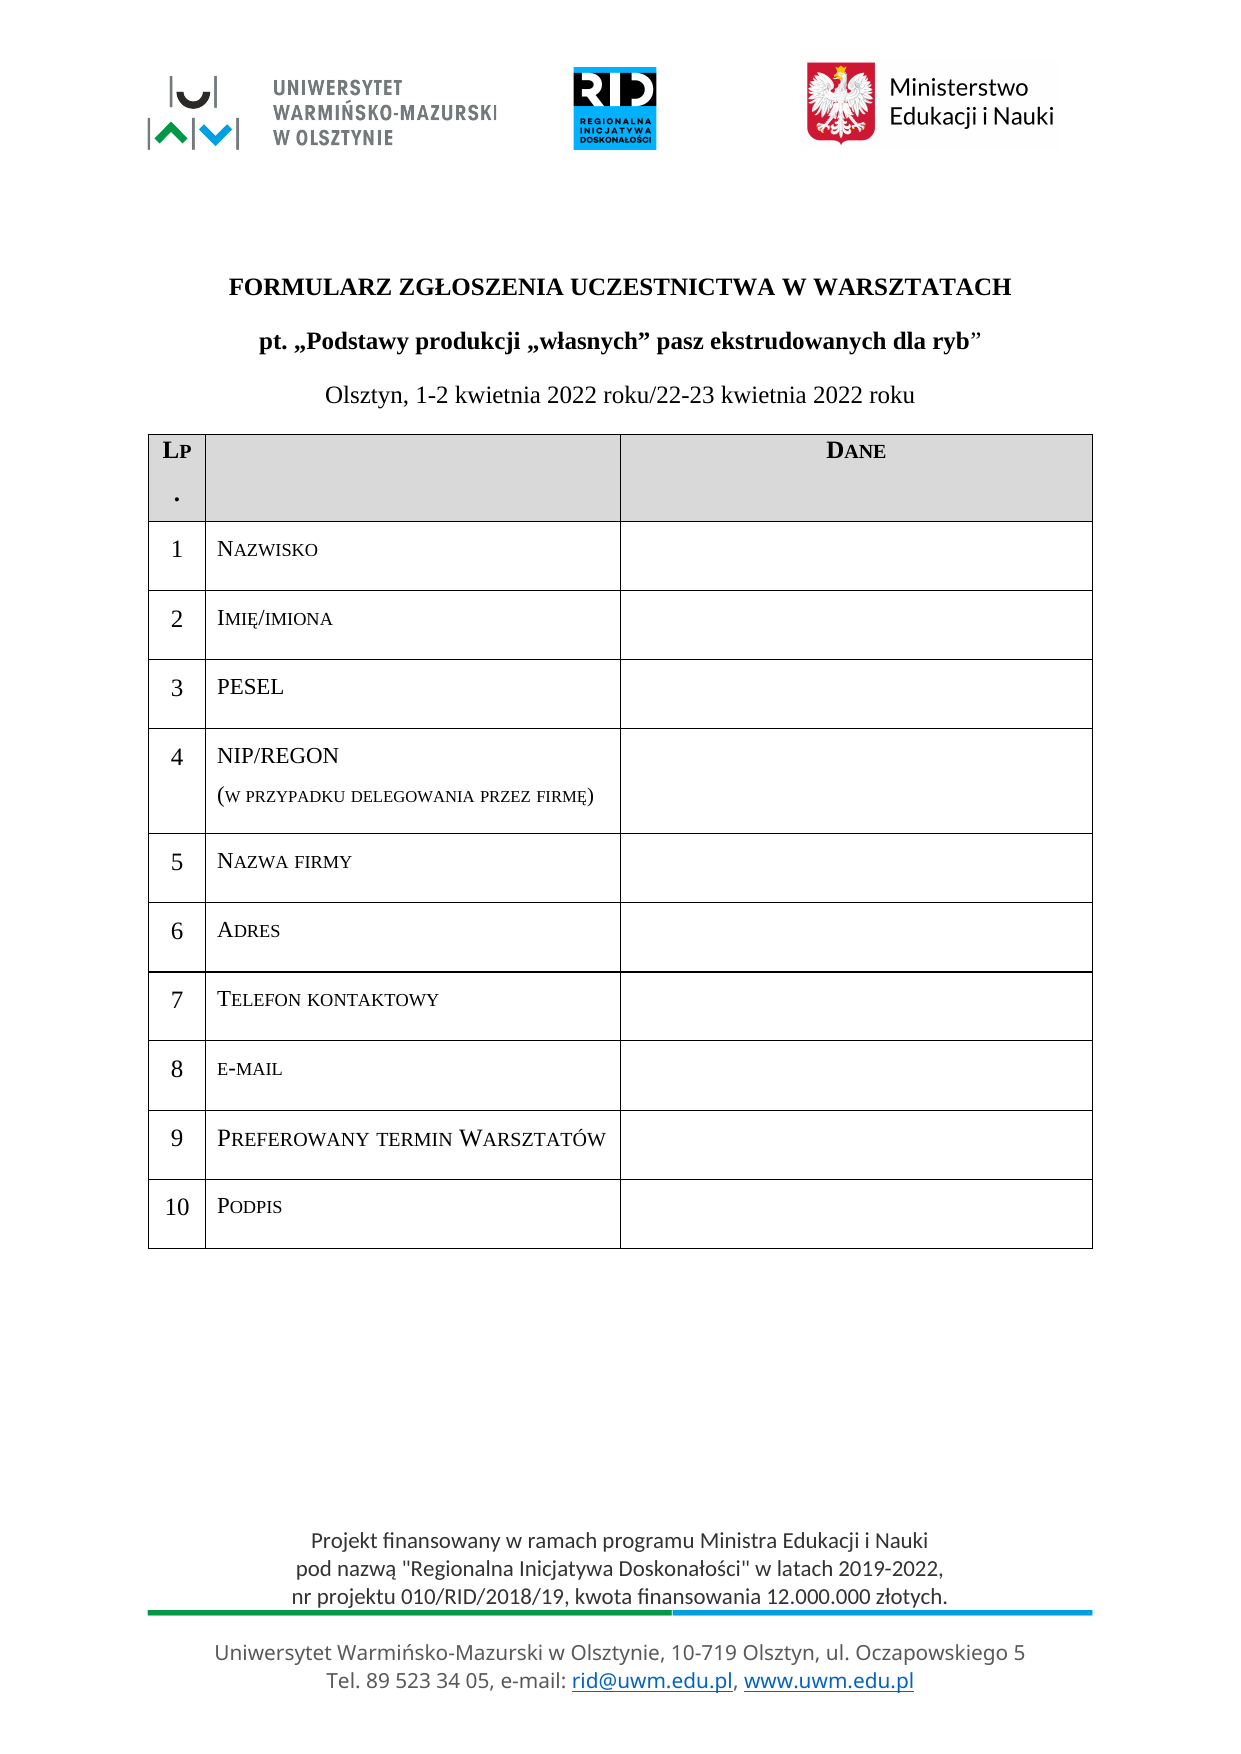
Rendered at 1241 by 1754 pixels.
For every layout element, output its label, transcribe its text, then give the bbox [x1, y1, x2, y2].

table_cell 3 [149, 660, 205, 728]
table_cell 6 [149, 903, 205, 971]
table_cell 4 [149, 729, 205, 833]
picture [147, 76, 497, 150]
table_cell Nazwa firmy [206, 834, 620, 902]
table_cell Adres [206, 903, 620, 971]
picture [573, 73, 657, 106]
table_cell PESEL [206, 660, 620, 728]
table_cell Nazwisko [206, 522, 620, 590]
table_cell Telefon kontaktowy [206, 973, 620, 1040]
table_cell 2 [149, 591, 205, 659]
table_cell [621, 973, 1092, 1040]
table_cell 7 [149, 973, 205, 1040]
table_cell [621, 903, 1092, 971]
table_header Lp. [149, 435, 205, 521]
table_header Dane [621, 435, 1092, 521]
table_cell [621, 1111, 1092, 1178]
table_cell 8 [149, 1041, 205, 1109]
table_cell NIP/REGON (w przypadku delegowania przez firmę) [206, 729, 620, 833]
table_cell 9 [149, 1111, 205, 1178]
table_cell [621, 834, 1092, 902]
picture [801, 59, 1061, 150]
table_cell e-mail [206, 1041, 620, 1109]
table_header [206, 435, 620, 521]
table_cell [621, 660, 1092, 728]
picture [147, 1610, 672, 1616]
text Olsztyn, 1-2 kwietnia 2022 roku/22-23 kwietnia 2022 roku [148, 380, 1093, 409]
table_cell 10 [149, 1180, 205, 1248]
table_cell [621, 1041, 1092, 1109]
text FORMULARZ ZGŁOSZENIA UCZESTNICTWA W WARSZTATACH [148, 272, 1093, 301]
table_cell [621, 522, 1092, 590]
table_cell Podpis [206, 1180, 620, 1248]
table_cell Preferowany termin Warsztatów [206, 1111, 620, 1178]
text pt. „Podstawy produkcji „własnych” pasz ekstrudowanych dla ryb” [148, 326, 1093, 355]
table_cell [621, 1180, 1092, 1248]
table_cell Imię/imiona [206, 591, 620, 659]
table_cell 1 [149, 522, 205, 590]
table_cell [621, 591, 1092, 659]
table_cell [621, 729, 1092, 833]
table_cell 5 [149, 834, 205, 902]
